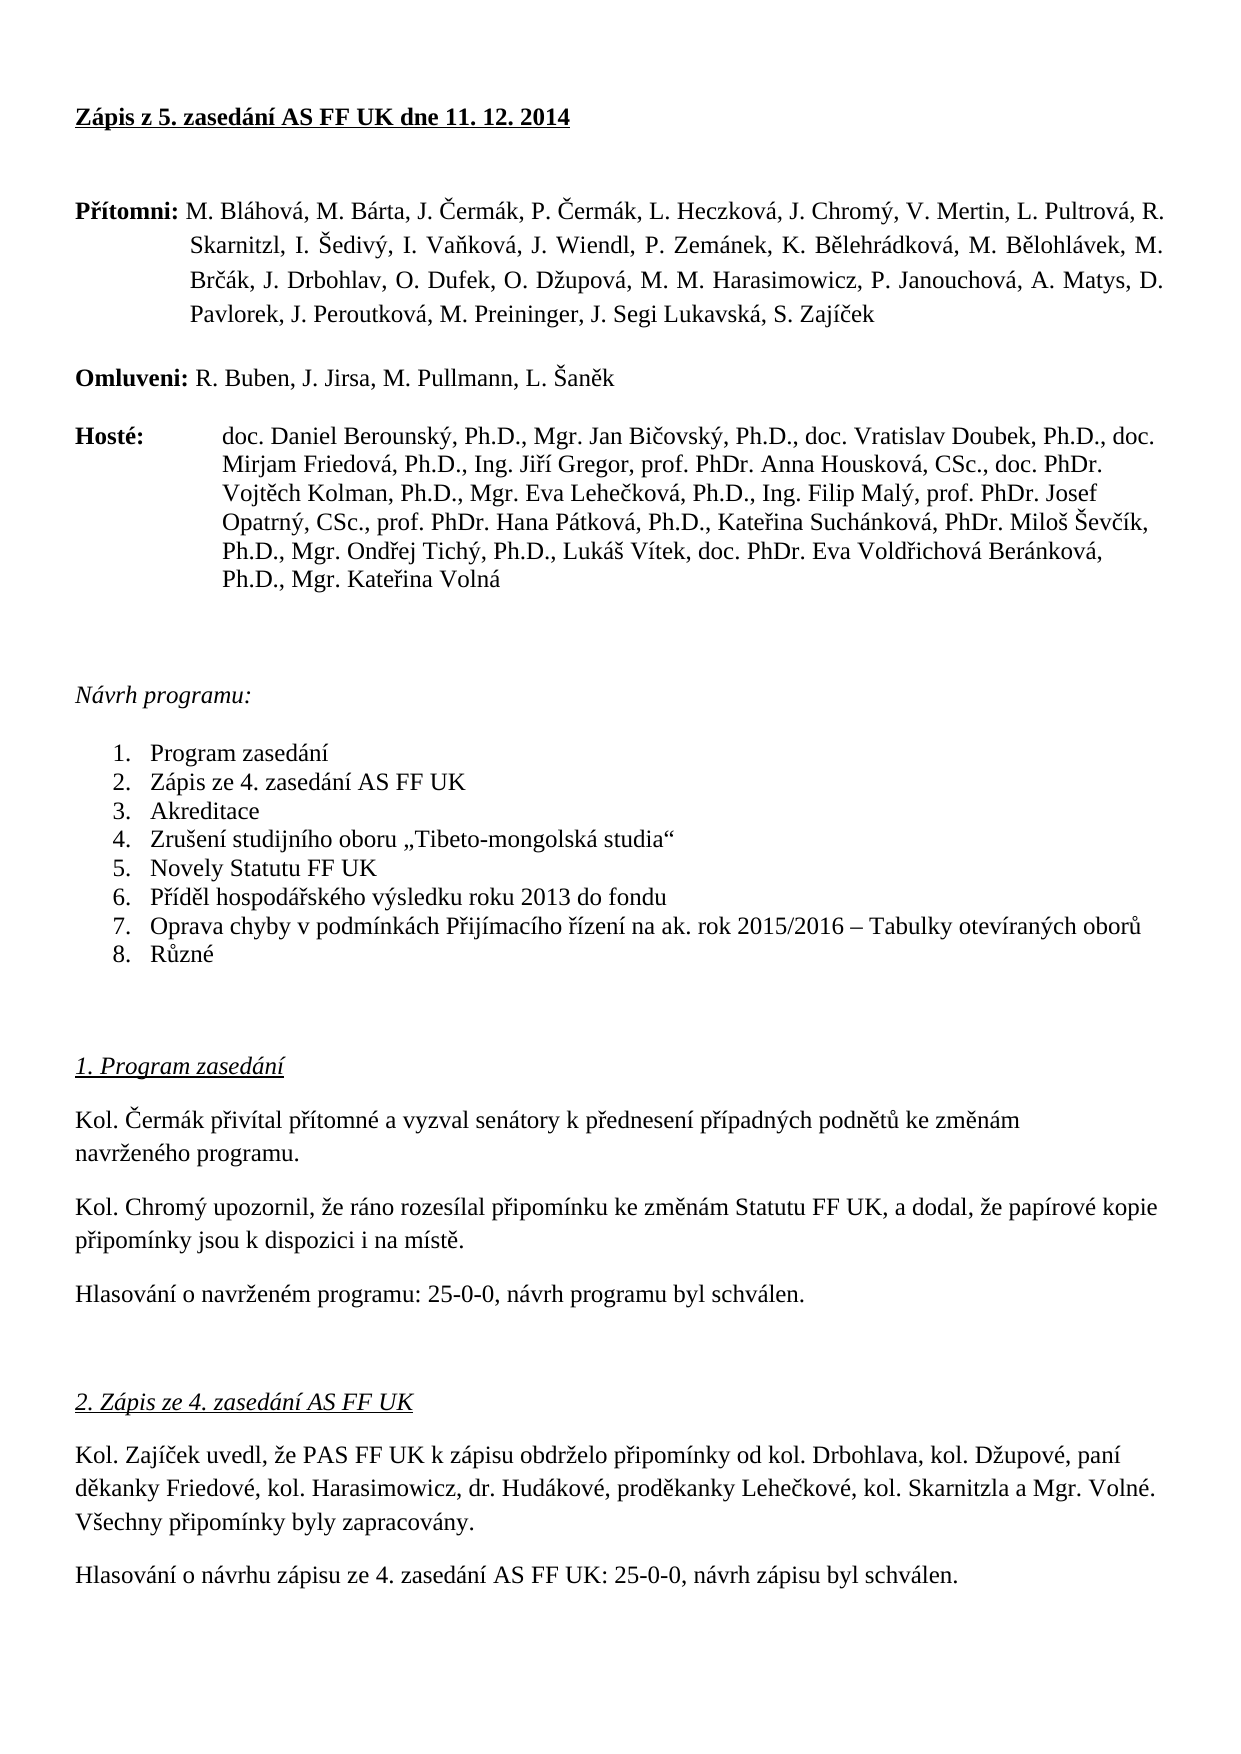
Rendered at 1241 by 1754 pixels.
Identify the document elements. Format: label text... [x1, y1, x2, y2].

list Akreditace [112, 796, 1165, 824]
text Hlasování o návrhu zápisu ze 4. zasedání AS FF UK: 25-0-0, návrh zápisu byl schválen. [75, 1560, 1165, 1589]
text Kol. Zajíček uvedl, že PAS FF UK k zápisu obdrželo připomínky od kol. Drbohlava, kol. Džupové, paní děkanky Friedové, kol. Harasimowicz, dr. Hudákové, proděkanky Lehečkové, kol. Skarnitzla a Mgr. Volné. Všechny připomínky byly zapracovány. [75, 1441, 1165, 1535]
list Příděl hospodářského výsledku roku 2013 do fondu [112, 882, 1165, 911]
text Omluveni: R. Buben, J. Jirsa, M. Pullmann, L. Šaněk [75, 363, 1165, 392]
text Hosté: doc. Daniel Berounský, Ph.D., Mgr. Jan Bičovský, Ph.D., doc. Vratislav Doubek, Ph.D., doc. Mirjam Friedová, Ph.D., Ing. Jiří Gregor, prof. PhDr. Anna Housková, CSc., doc. PhDr. Vojtěch Kolman, Ph.D., Mgr. Eva Lehečková, Ph.D., Ing. Filip Malý, prof. PhDr. Josef Opatrný, CSc., prof. PhDr. Hana Pátková, Ph.D., Kateřina Suchánková, PhDr. Miloš Ševčík, Ph.D., Mgr. Ondřej Tichý, Ph.D., Lukáš Vítek, doc. PhDr. Eva Voldřichová Beránková, Ph.D., Mgr. Kateřina Volná [75, 421, 1165, 593]
text Přítomni: M. Bláhová, M. Bárta, J. Čermák, P. Čermák, L. Heczková, J. Chromý, V. Mertin, L. Pultrová, R. Skarnitzl, I. Šedivý, I. Vaňková, J. Wiendl, P. Zemánek, K. Bělehrádková, M. Bělohlávek, M. Brčák, J. Drbohlav, O. Dufek, O. Džupová, M. M. Harasimowicz, P. Janouchová, A. Matys, D. Pavlorek, J. Peroutková, M. Preininger, J. Segi Lukavská, S. Zajíček [75, 196, 1165, 328]
text 2. Zápis ze 4. zasedání AS FF UK [75, 1387, 1165, 1415]
text Zápis z 5. zasedání AS FF UK dne 11. 12. 2014 [75, 102, 1165, 131]
list Oprava chyby v podmínkách Přijímacího řízení na ak. rok 2015/2016 – Tabulky otevíraných oborů [112, 911, 1165, 939]
list Zápis ze 4. zasedání AS FF UK [112, 767, 1165, 796]
text 1. Program zasedání [75, 1051, 1165, 1080]
list Novely Statutu FF UK [112, 853, 1165, 882]
text Návrh programu: [75, 680, 1165, 709]
text Kol. Čermák přivítal přítomné a vyzval senátory k přednesení případných podnětů ke změnám navrženého programu. [75, 1105, 1165, 1167]
text Kol. Chromý upozornil, že ráno rozesílal připomínku ke změnám Statutu FF UK, a dodal, že papírové kopie připomínky jsou k dispozici i na místě. [75, 1192, 1165, 1254]
list Zrušení studijního oboru „Tibeto-mongolská studia“ [112, 824, 1165, 853]
list Program zasedání [112, 738, 1165, 767]
list Různé [112, 939, 1165, 968]
text Hlasování o navrženém programu: 25-0-0, návrh programu byl schválen. [75, 1279, 1165, 1308]
